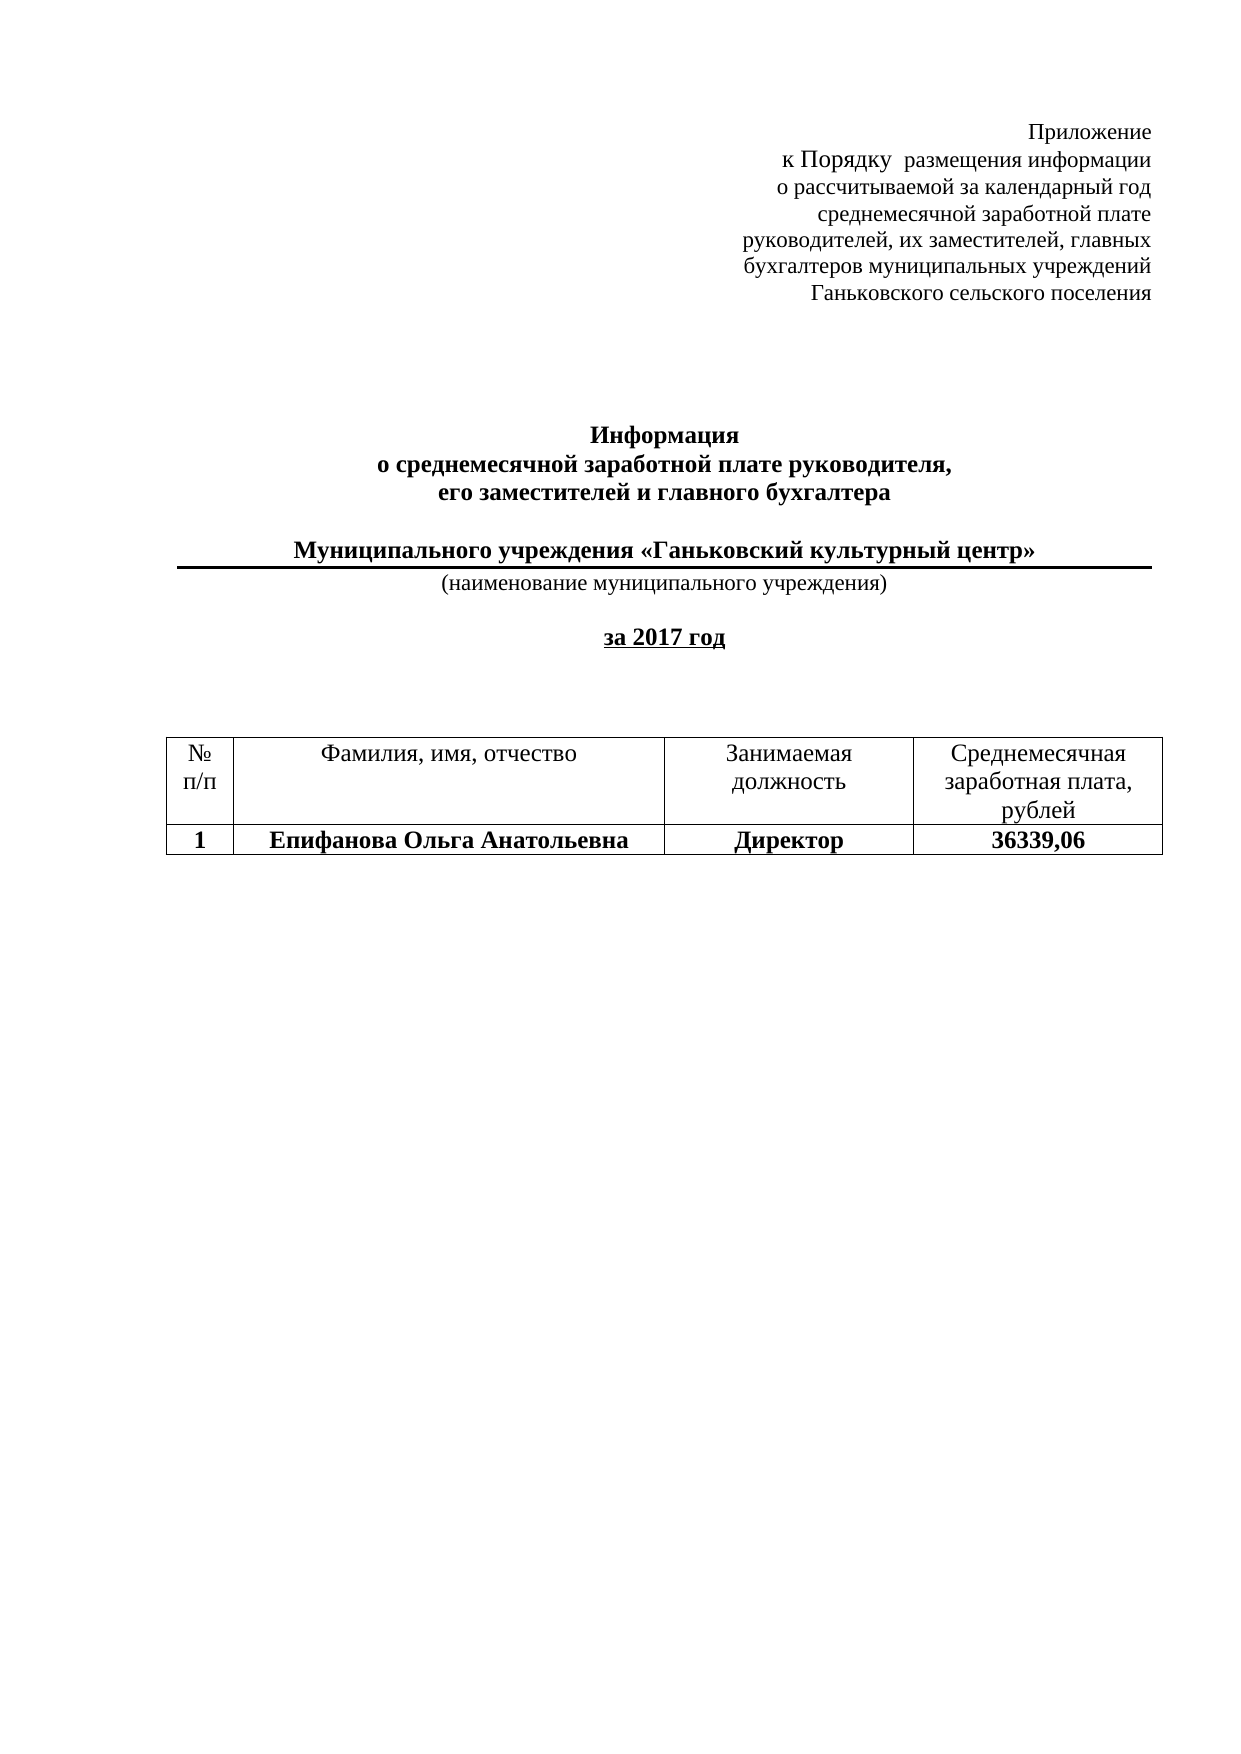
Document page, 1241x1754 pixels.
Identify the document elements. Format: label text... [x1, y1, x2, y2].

text о среднемесячной заработной плате руководителя, [177, 449, 1152, 477]
table_header Среднемесячная заработная плата, рублей [914, 738, 1162, 824]
text бухгалтеров муниципальных учреждений [177, 252, 1152, 279]
text о рассчитываемой за календарный год [177, 173, 1152, 199]
text среднемесячной заработной плате [177, 199, 1152, 226]
table_header Занимаемая должность [665, 738, 913, 824]
text за 2017 год [177, 622, 1152, 650]
table_header Фамилия, имя, отчество [234, 738, 664, 824]
text (наименование муниципального учреждения) [177, 569, 1152, 595]
table_cell Директор [665, 825, 913, 854]
table_header № п/п [167, 738, 233, 824]
text Приложение [177, 118, 1152, 144]
text к Порядку размещения информации [177, 144, 1152, 173]
table_cell 1 [167, 825, 233, 854]
text Ганьковского сельского поселения [177, 279, 1152, 305]
text Информация [177, 420, 1152, 449]
table_cell 36339,06 [914, 825, 1162, 854]
text руководителей, их заместителей, главных [177, 226, 1152, 252]
text Муниципального учреждения «Ганьковский культурный центр» [177, 535, 1152, 566]
text его заместителей и главного бухгалтера [177, 477, 1152, 506]
table_cell Епифанова Ольга Анатольевна [234, 825, 664, 854]
